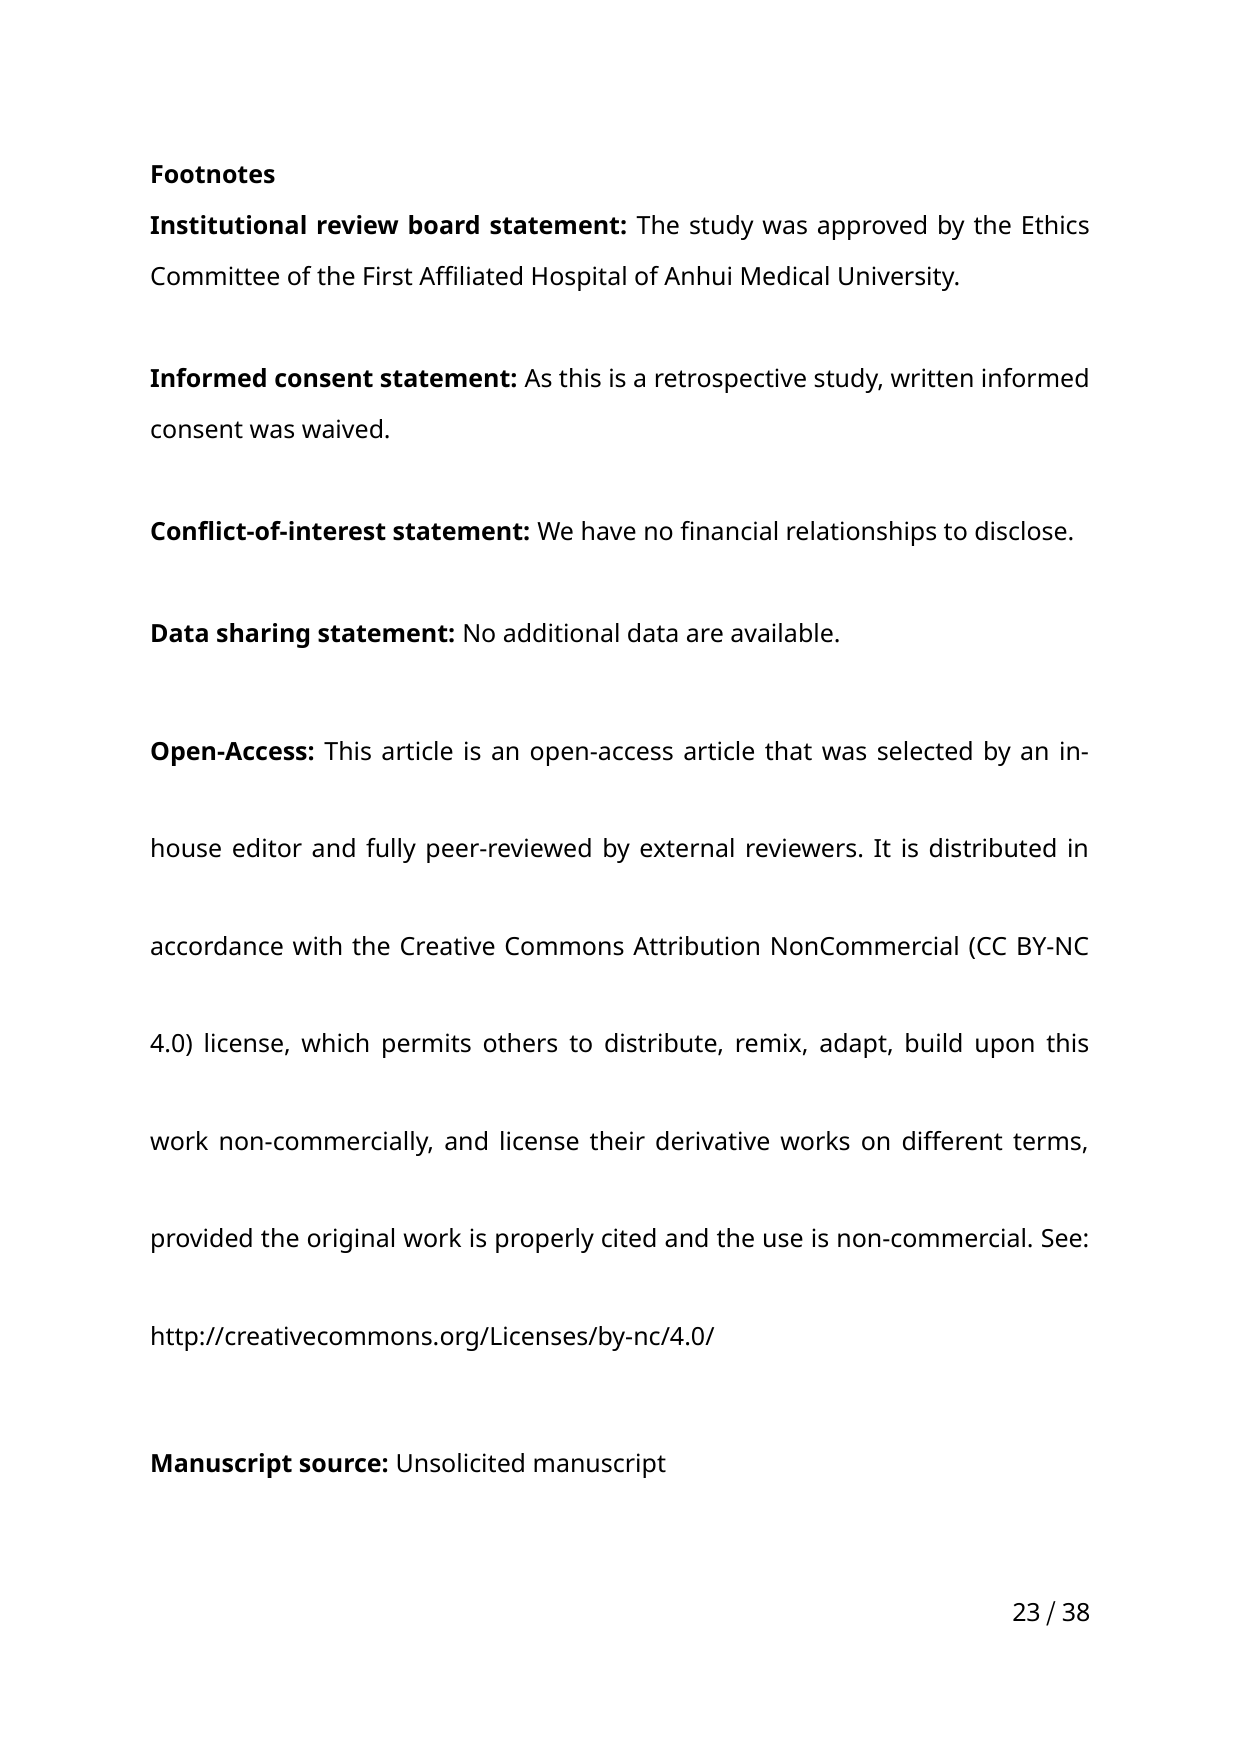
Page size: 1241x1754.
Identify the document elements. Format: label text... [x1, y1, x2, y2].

text Informed consent statement: As this is a retrospective study, written informed consent was waived. [150, 361, 1090, 446]
text Open-Access: This article is an open-access article that was selected by an in-house editor and fully peer-reviewed by external reviewers. It is distributed in accordance with the Creative Commons Attribution NonCommercial (CC BY-NC 4.0) license, which permits others to distribute, remix, adapt, build upon this work non-commercially, and license their derivative works on different terms, provided the original work is properly cited and the use is non-commercial. See: http://creativecommons.org/Licenses/by-nc/4.0/ [150, 718, 1090, 1368]
text Footnotes [150, 156, 1090, 190]
text Conflict-of-interest statement: We have no financial relationships to disclose. [150, 514, 1090, 548]
text Manuscript source: Unsolicited manuscript [150, 1430, 1090, 1495]
text Data sharing statement: No additional data are available. [150, 616, 1090, 650]
text Institutional review board statement: The study was approved by the Ethics Committee of the First Affiliated Hospital of Anhui Medical University. [150, 207, 1090, 292]
